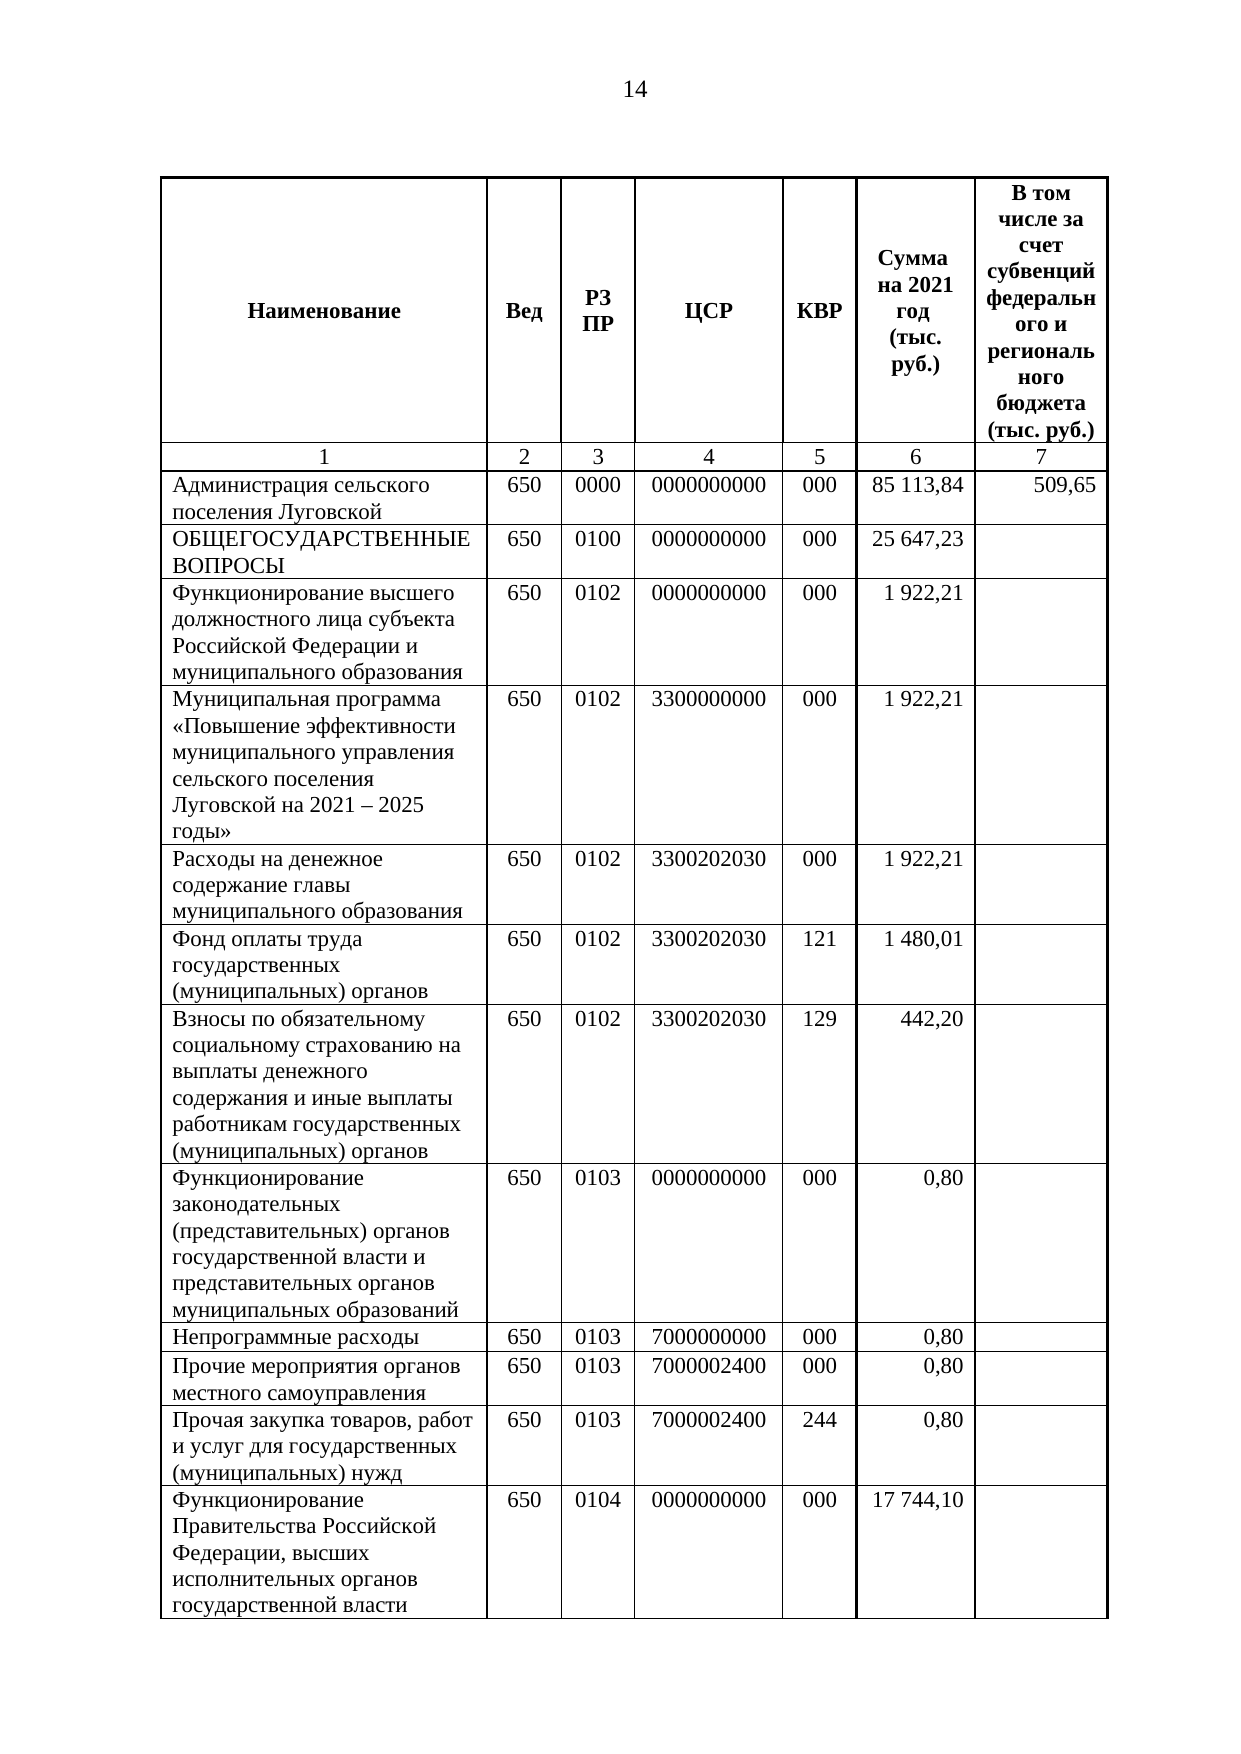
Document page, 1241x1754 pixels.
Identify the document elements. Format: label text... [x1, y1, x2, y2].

table_cell Муниципальная программа «Повышение эффективности муниципального управления сельского поселения Луговской на 2021 – 2025 годы» [162, 686, 486, 844]
table_cell 650 [488, 1406, 561, 1485]
table_cell Прочая закупка товаров, работ и услуг для государственных (муниципальных) нужд [162, 1406, 486, 1485]
table_cell 3300000000 [635, 686, 782, 844]
table_cell 0000000000 [635, 1486, 782, 1618]
table_header КВР [784, 179, 855, 442]
table_cell Администрация сельского поселения Луговской [162, 472, 486, 524]
table_cell [976, 1486, 1106, 1618]
table_cell 7000000000 [635, 1323, 782, 1351]
table_cell [976, 925, 1106, 1004]
table_cell 650 [488, 1486, 561, 1618]
table_cell 650 [488, 1323, 561, 1351]
table_cell 000 [783, 1323, 855, 1351]
table_cell 650 [488, 1352, 561, 1405]
table_cell 0102 [562, 845, 634, 924]
table_cell 000 [783, 845, 855, 924]
table_cell 3300202030 [635, 1005, 782, 1163]
table_cell 0102 [562, 1005, 634, 1163]
table_cell 1 922,21 [858, 579, 974, 684]
table_cell 650 [488, 1005, 561, 1163]
table_cell 650 [488, 1164, 561, 1322]
table_cell 650 [488, 925, 561, 1004]
table_cell 000 [783, 1486, 855, 1618]
table_cell 0000000000 [635, 1164, 782, 1322]
table_cell [976, 579, 1106, 684]
table_cell Непрограммные расходы [162, 1323, 486, 1351]
table_cell 25 647,23 [858, 525, 974, 578]
table_cell 0000000000 [635, 525, 782, 578]
table_cell 000 [783, 472, 855, 524]
table_cell ОБЩЕГОСУДАРСТВЕННЫЕ ВОПРОСЫ [162, 525, 486, 578]
table_cell [976, 686, 1106, 844]
table_cell 000 [783, 686, 855, 844]
table_cell 650 [488, 686, 561, 844]
table_cell 0,80 [858, 1323, 974, 1351]
table_header Наименование [162, 179, 486, 442]
table_cell 0000000000 [635, 579, 782, 684]
table_cell Прочие мероприятия органов местного самоуправления [162, 1352, 486, 1405]
table_cell [976, 1164, 1106, 1322]
table_cell Взносы по обязательному социальному страхованию на выплаты денежного содержания и иные выплаты работникам государственных (муниципальных) органов [162, 1005, 486, 1163]
table_cell [976, 1406, 1106, 1485]
table_cell 0,80 [858, 1352, 974, 1405]
table_header ЦСР [636, 179, 782, 442]
table_cell 0103 [562, 1352, 634, 1405]
table_header Вед [488, 179, 560, 442]
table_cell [162, 1486, 486, 1618]
table_cell 1 480,01 [858, 925, 974, 1004]
table_cell 650 [488, 845, 561, 924]
table_cell 0,80 [858, 1406, 974, 1485]
table_cell 1 922,21 [858, 845, 974, 924]
table_cell Функционирование законодательных (представительных) органов государственной власти и представительных органов муниципальных образований [162, 1164, 486, 1322]
table_cell 1 922,21 [858, 686, 974, 844]
table_cell 5 [783, 443, 855, 469]
table_cell [976, 1005, 1106, 1163]
table_cell 0103 [562, 1323, 634, 1351]
table_cell 442,20 [858, 1005, 974, 1163]
table_cell 0102 [562, 686, 634, 844]
table_cell 7000002400 [635, 1352, 782, 1405]
table_cell 244 [783, 1406, 855, 1485]
table_cell 000 [783, 1352, 855, 1405]
table_cell 0102 [562, 579, 634, 684]
table_cell [976, 525, 1106, 578]
table_cell 4 [635, 443, 782, 469]
table_cell 0102 [562, 925, 634, 1004]
table_cell Функционирование высшего должностного лица субъекта Российской Федерации и муниципального образования [162, 579, 486, 684]
table_cell 000 [783, 525, 855, 578]
table_cell 3 [562, 443, 634, 469]
table_cell 6 [858, 443, 974, 469]
table_cell 17 744,10 [858, 1486, 974, 1618]
table_cell 0104 [562, 1486, 634, 1618]
table_cell 0000 [562, 472, 634, 524]
table_cell 650 [488, 472, 561, 524]
table_cell 509,65 [976, 472, 1106, 524]
table_cell [976, 845, 1106, 924]
table_cell 0103 [562, 1406, 634, 1485]
table_cell Фонд оплаты труда государственных (муниципальных) органов [162, 925, 486, 1004]
table_cell 1 [162, 443, 486, 469]
table_cell 0100 [562, 525, 634, 578]
table_cell 000 [783, 1164, 855, 1322]
table_cell 0000000000 [635, 472, 782, 524]
table_cell 0103 [562, 1164, 634, 1322]
table_cell 650 [488, 525, 561, 578]
table_cell 3300202030 [635, 845, 782, 924]
table_cell 129 [783, 1005, 855, 1163]
table_cell 0,80 [858, 1164, 974, 1322]
table_cell 7 [976, 443, 1106, 469]
table_cell [976, 1352, 1106, 1405]
table_cell Расходы на денежное содержание главы муниципального образования [162, 845, 486, 924]
table_cell 3300202030 [635, 925, 782, 1004]
table_cell 2 [488, 443, 561, 469]
table_header В том числе за счет субвенций федерального и регионального бюджета (тыс. руб.) [976, 179, 1106, 442]
table_cell 7000002400 [635, 1406, 782, 1485]
table_cell 121 [783, 925, 855, 1004]
table_cell 650 [488, 579, 561, 684]
table_cell 000 [783, 579, 855, 684]
table_cell 85 113,84 [858, 472, 974, 524]
table_header РЗ ПР [562, 179, 634, 442]
table_cell [976, 1323, 1106, 1351]
table_header Сумма на 2021 год (тыс. руб.) [858, 179, 974, 442]
